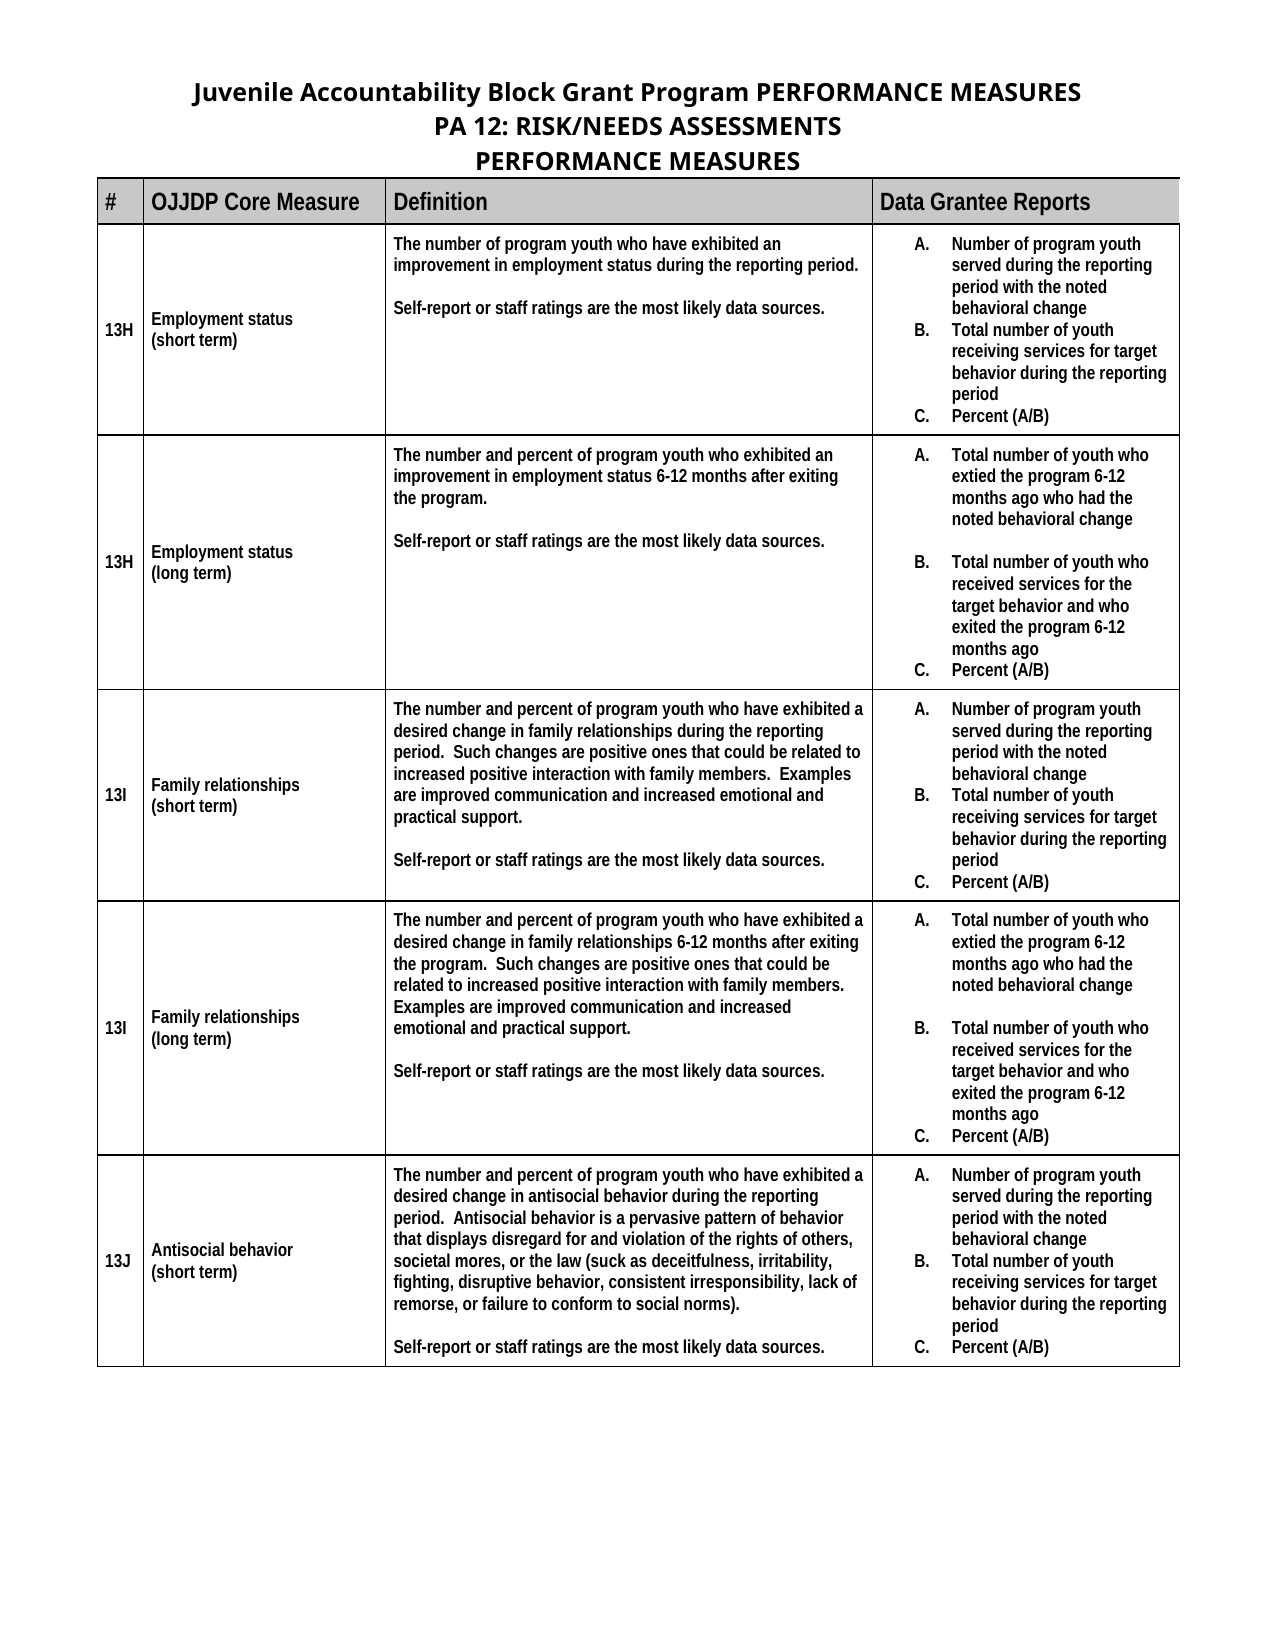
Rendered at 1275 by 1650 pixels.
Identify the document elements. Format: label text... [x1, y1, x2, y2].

table_cell The number and percent of program youth who exhibited an improvement in employment status 6-12 months after exiting the program. Self-report or staff ratings are the most likely data sources. [386, 436, 872, 689]
table_cell 13J [98, 1156, 143, 1366]
table_header OJJDP Core Measure [144, 179, 385, 223]
table_cell Employment status (short term) [144, 225, 385, 434]
table_cell The number of program youth who have exhibited an improvement in employment status during the reporting period. Self-report or staff ratings are the most likely data sources. [386, 225, 872, 434]
table_cell Employment status (long term) [144, 436, 385, 689]
table_header Definition [386, 179, 872, 223]
table_header # [98, 179, 143, 223]
table_cell Antisocial behavior (short term) [144, 1156, 385, 1366]
table_cell The number and percent of program youth who have exhibited a desired change in antisocial behavior during the reporting period. Antisocial behavior is a pervasive pattern of behavior that displays disregard for and violation of the rights of others, societal mores, or the law (suck as deceitfulness, irritability, fighting, disruptive behavior, consistent irresponsibility, lack of remorse, or failure to conform to social norms). Self-report or staff ratings are the most likely data sources. [386, 1156, 872, 1366]
table_cell Family relationships (short term) [144, 690, 385, 900]
table_header Data Grantee Reports [873, 179, 1179, 223]
table_cell 13I [98, 690, 143, 900]
table_cell The number and percent of program youth who have exhibited a desired change in family relationships 6-12 months after exiting the program. Such changes are positive ones that could be related to increased positive interaction with family members. Examples are improved communication and increased emotional and practical support. Self-report or staff ratings are the most likely data sources. [386, 902, 872, 1154]
table_cell The number and percent of program youth who have exhibited a desired change in family relationships during the reporting period. Such changes are positive ones that could be related to increased positive interaction with family members. Examples are improved communication and increased emotional and practical support. Self-report or staff ratings are the most likely data sources. [386, 690, 872, 900]
table_cell 13I [98, 902, 143, 1154]
table_cell 13H [98, 225, 143, 434]
table_cell Family relationships (long term) [144, 902, 385, 1154]
table_cell 13H [98, 436, 143, 689]
